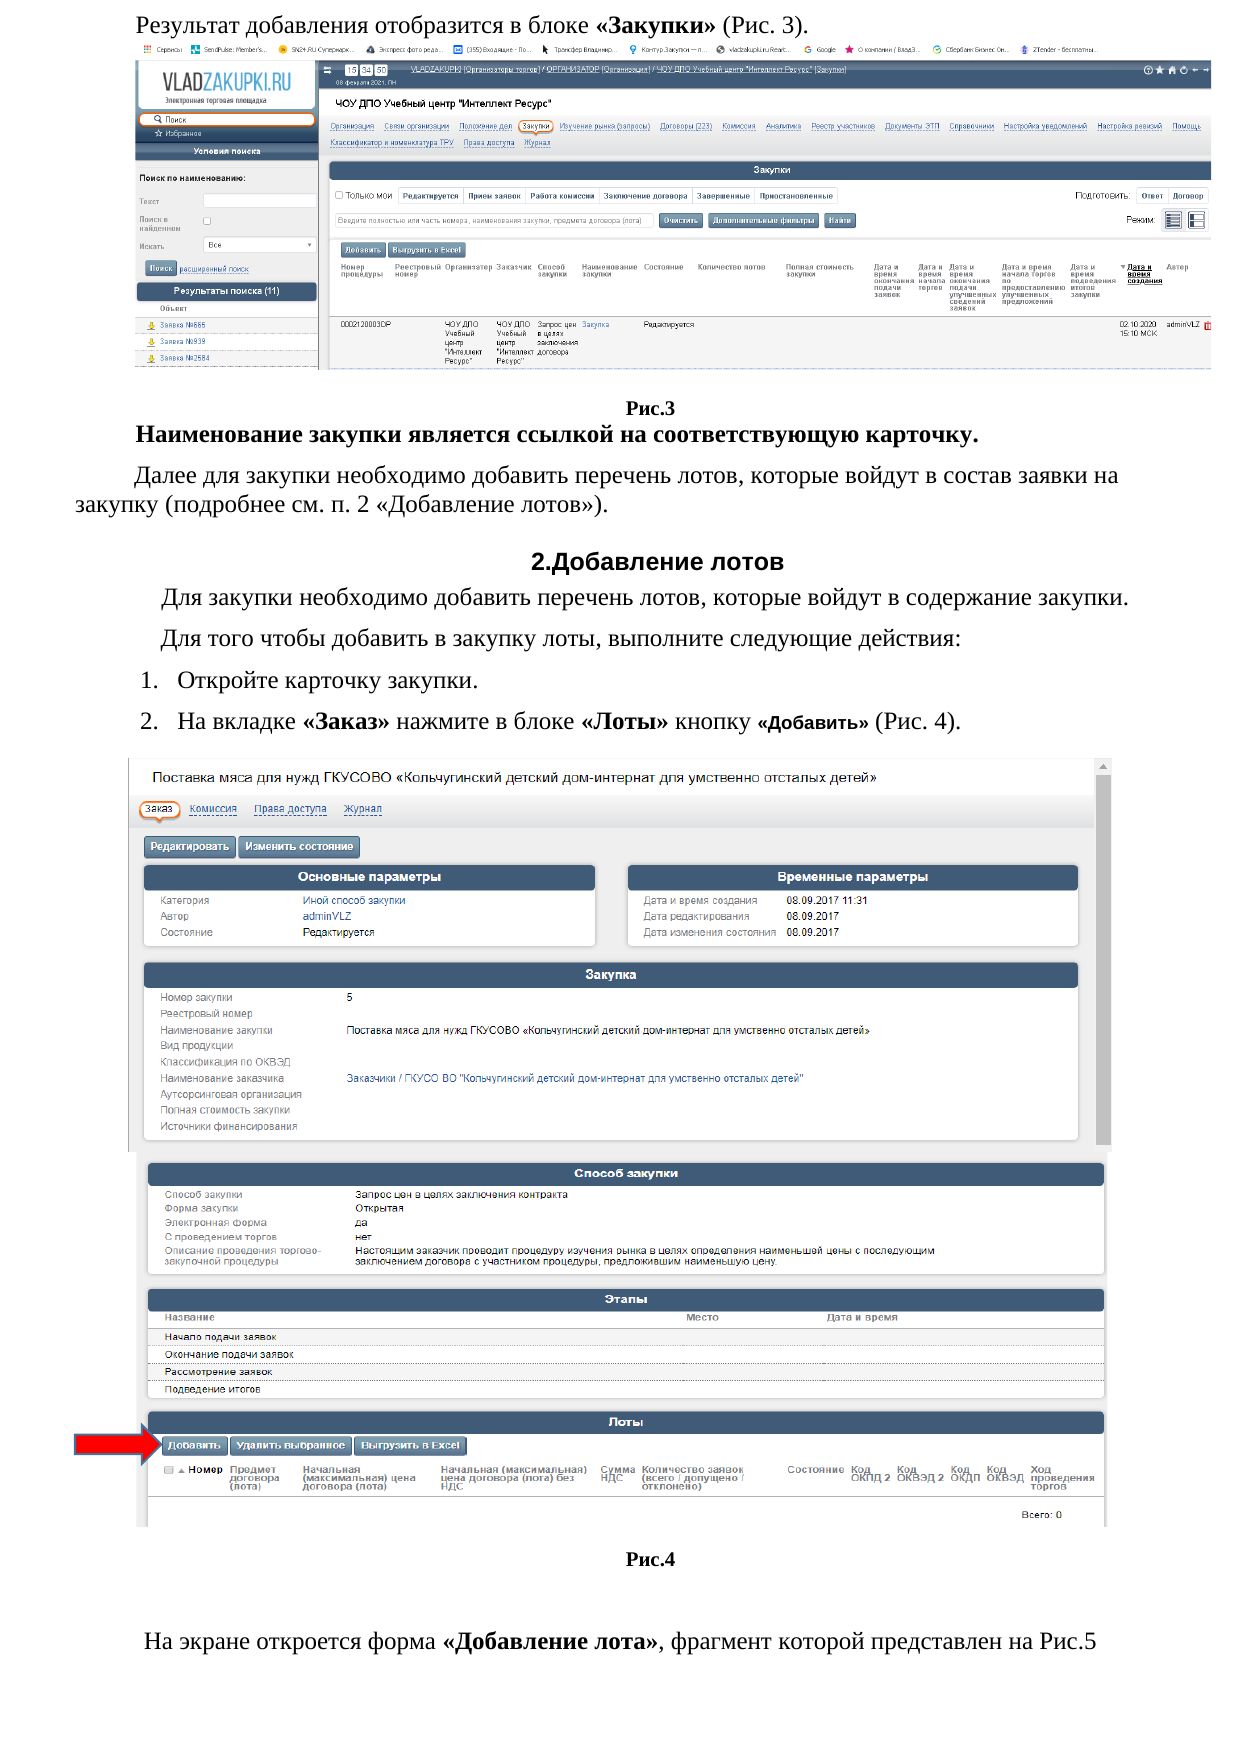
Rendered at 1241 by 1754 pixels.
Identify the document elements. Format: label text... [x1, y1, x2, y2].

list 2.Добавление лотов [150, 547, 1165, 575]
text Результат добавления отобразится в блоке «Закупки» (Рис. 3). [135, 10, 1165, 39]
picture [128, 758, 1112, 1527]
list Откройте карточку закупки. [140, 665, 1165, 693]
list На вкладке «Заказ» нажмите в блоке «Лоты» кнопку «Добавить» (Рис. 4). [140, 706, 1165, 735]
text Рис.4 [135, 1547, 1165, 1571]
picture [135, 39, 1212, 370]
text Для того чтобы добавить в закупку лоты, выполните следующие действия: [160, 623, 1165, 652]
text Для закупки необходимо добавить перечень лотов, которые войдут в содержание закупки. [102, 583, 1165, 611]
text Далее для закупки необходимо добавить перечень лотов, которые войдут в состав заявки на закупку (подробнее см. п. 2 «Добавление лотов»). [75, 461, 1138, 518]
text На экране откроется форма «Добавление лота», фрагмент которой представлен на Рис.5 [75, 1626, 1165, 1654]
text Наименование закупки является ссылкой на соответствующую карточку. [135, 420, 1165, 448]
text Рис.3 [135, 396, 1165, 420]
